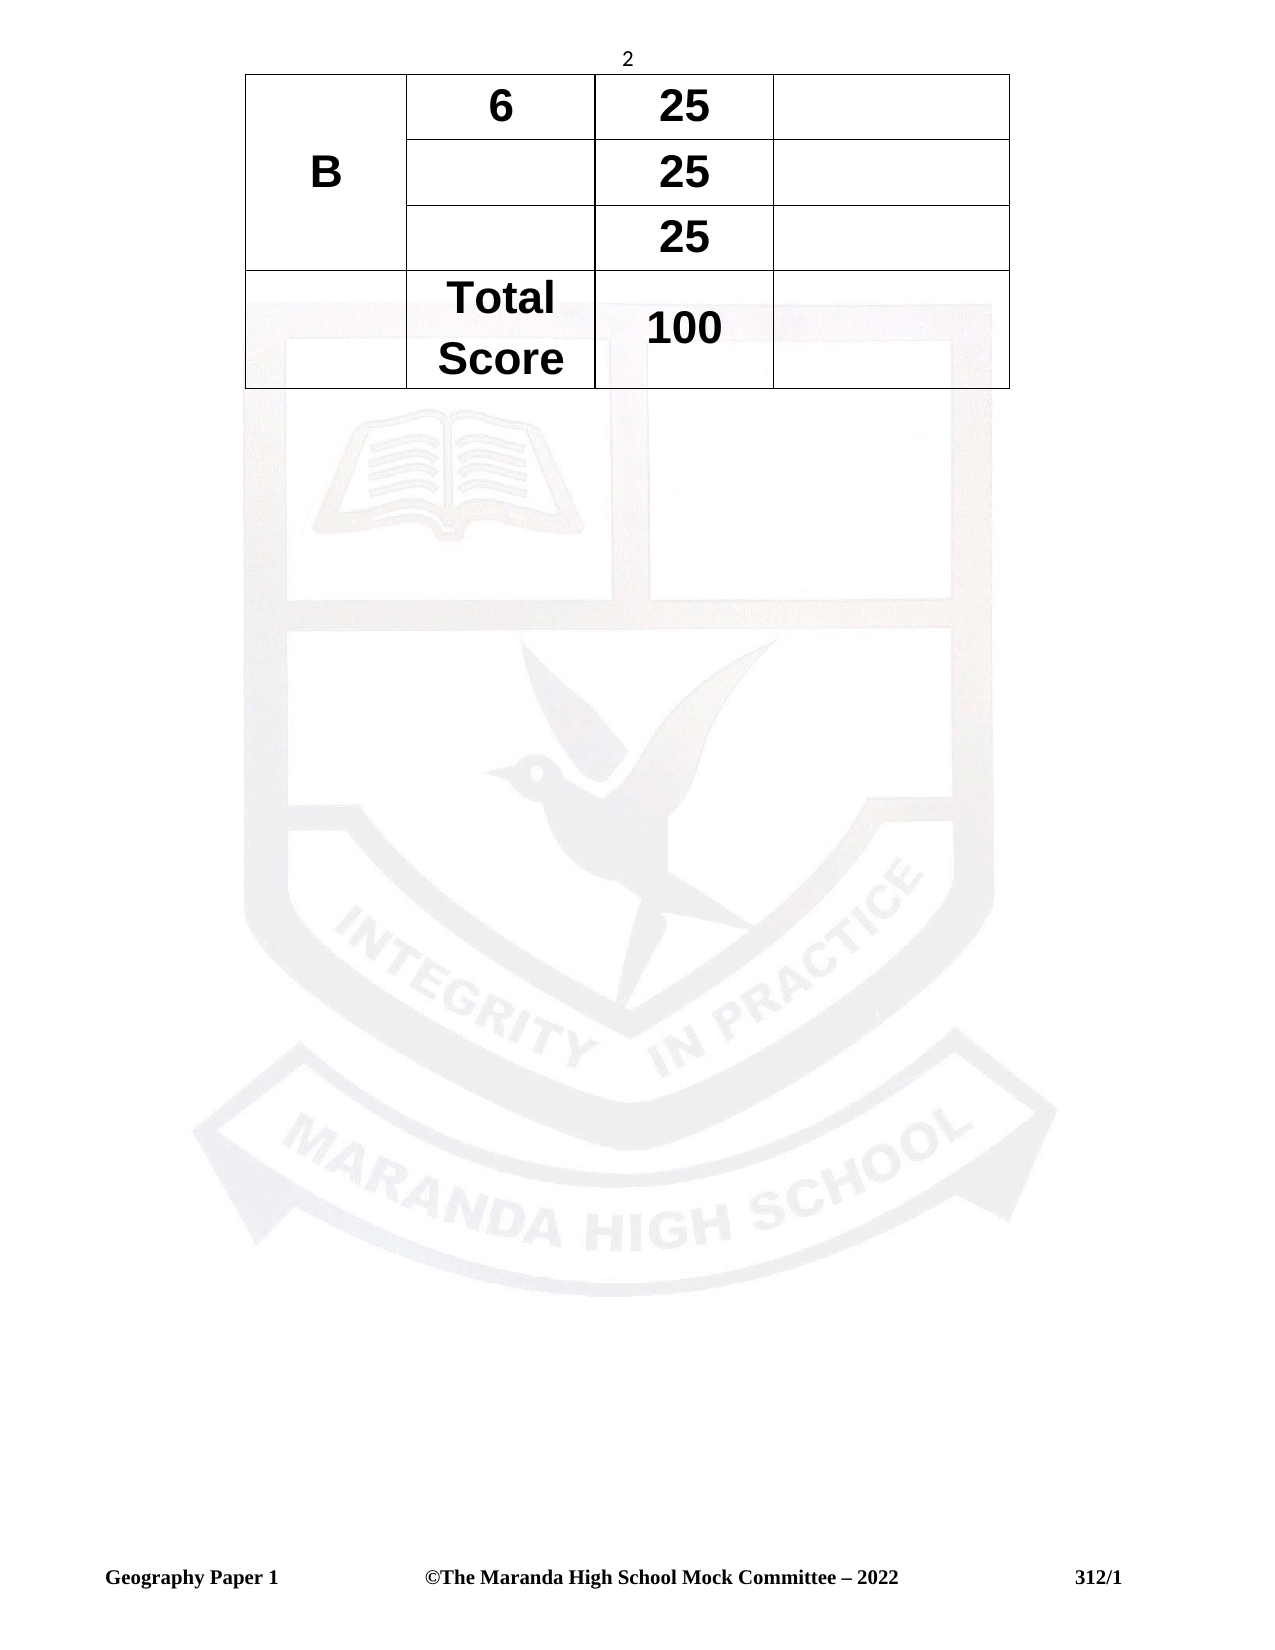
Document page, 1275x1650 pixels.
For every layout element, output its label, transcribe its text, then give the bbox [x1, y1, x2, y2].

table_cell 25 [596, 140, 773, 204]
table_cell 25 [596, 206, 773, 270]
table_cell 6 [407, 75, 594, 139]
table_cell [407, 206, 594, 270]
table_cell [407, 140, 594, 204]
table_cell [774, 75, 1009, 139]
picture [186, 301, 1069, 1309]
table_cell [246, 271, 406, 388]
table_cell B [246, 75, 406, 270]
table_cell [774, 140, 1009, 204]
table_cell Total Score [407, 271, 594, 388]
table_cell [774, 271, 1009, 388]
table_cell 25 [596, 75, 773, 139]
table_cell 100 [596, 271, 773, 388]
table_cell [774, 206, 1009, 270]
